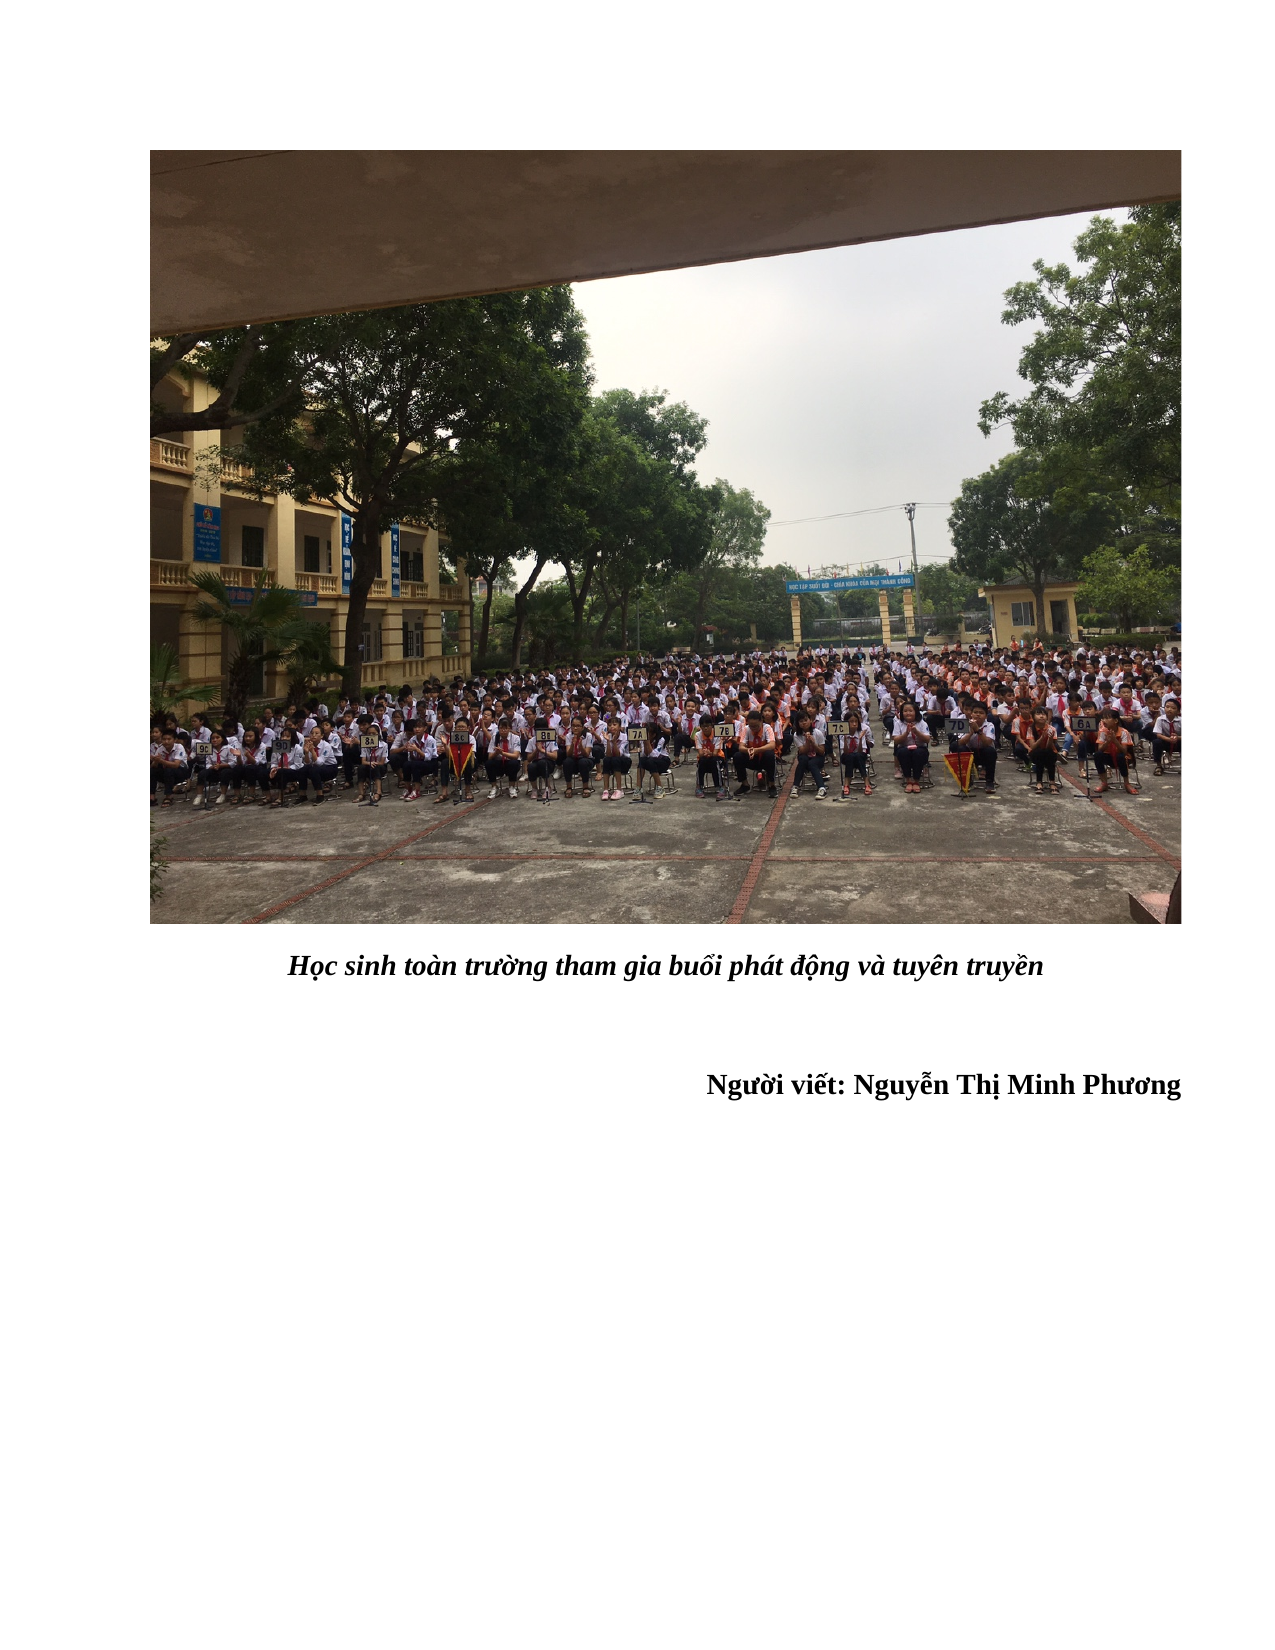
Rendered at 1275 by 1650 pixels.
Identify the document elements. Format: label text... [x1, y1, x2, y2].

picture [150, 150, 1182, 924]
text Người viết: Nguyễn Thị Minh Phương [150, 1067, 1181, 1101]
text Học sinh toàn trường tham gia buổi phát động và tuyên truyền [150, 948, 1181, 982]
